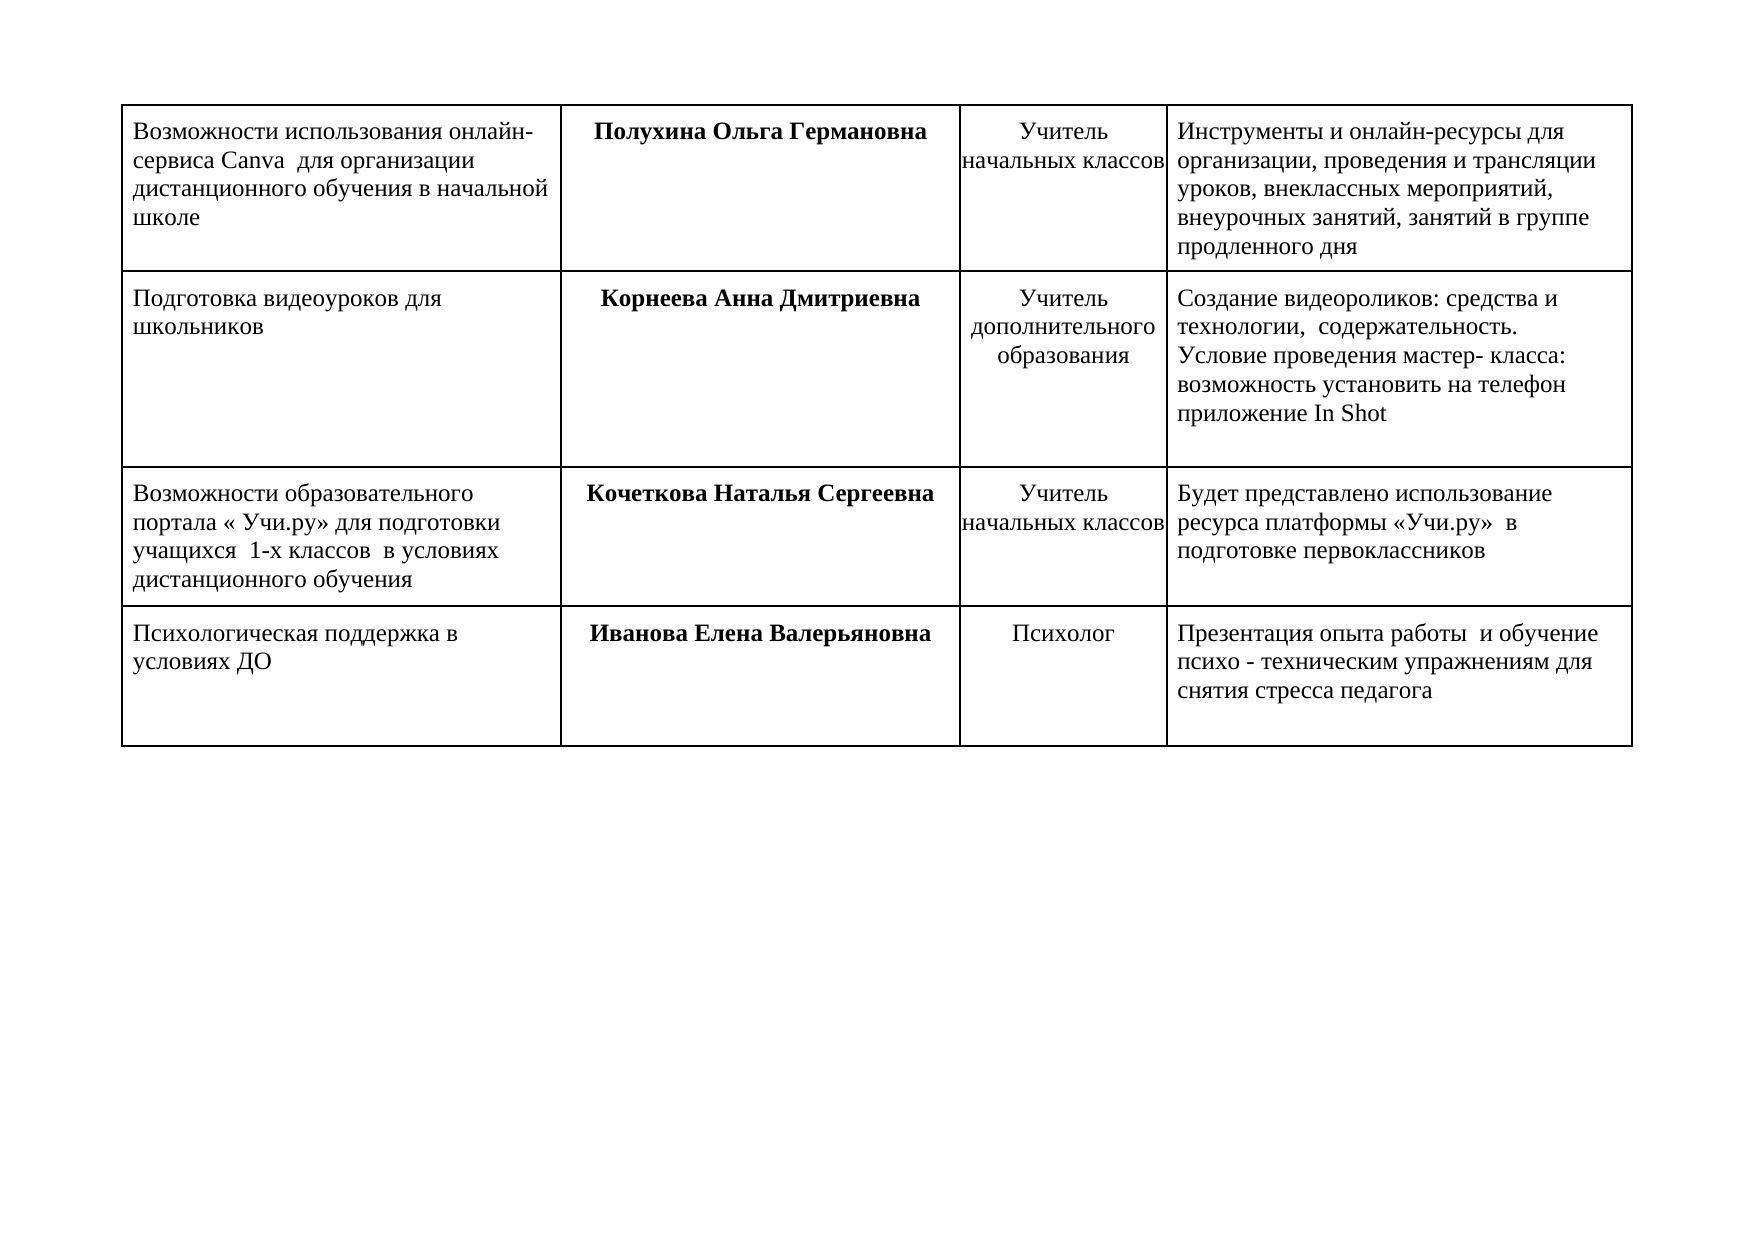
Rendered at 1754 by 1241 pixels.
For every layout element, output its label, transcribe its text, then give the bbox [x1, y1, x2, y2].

table_cell Учитель начальных классов [961, 106, 1166, 270]
table_cell Презентация опыта работы и обучение психо - техническим упражнениям для снятия стресса педагога [1168, 607, 1631, 745]
table_cell Психолог [961, 607, 1166, 745]
table_cell Учитель дополнительного образования [961, 272, 1166, 466]
table_cell Подготовка видеоуроков для школьников [123, 272, 560, 466]
table_cell Полухина Ольга Германовна [562, 106, 959, 270]
table_cell Возможности образовательного портала « Учи.ру» для подготовки учащихся 1-х классов в условиях дистанционного обучения [123, 468, 560, 605]
table_cell Иванова Елена Валерьяновна [562, 607, 959, 745]
table_cell Корнеева Анна Дмитриевна [562, 272, 959, 466]
table_cell Кочеткова Наталья Сергеевна [562, 468, 959, 605]
table_cell Инструменты и онлайн-ресурсы для организации, проведения и трансляции уроков, внеклассных мероприятий, внеурочных занятий, занятий в группе продленного дня [1168, 106, 1631, 270]
table_cell Будет представлено использование ресурса платформы «Учи.ру» в подготовке первоклассников [1168, 468, 1631, 605]
table_cell Создание видеороликов: средства и технологии, содержательность. Условие проведения мастер- класса: возможность установить на телефон приложение In Shot [1168, 272, 1631, 466]
table_cell Возможности использования онлайн-сервиса Canva для организации дистанционного обучения в начальной школе [123, 106, 560, 270]
table_cell Психологическая поддержка в условиях ДО [123, 607, 560, 745]
table_cell Учитель начальных классов [961, 468, 1166, 605]
